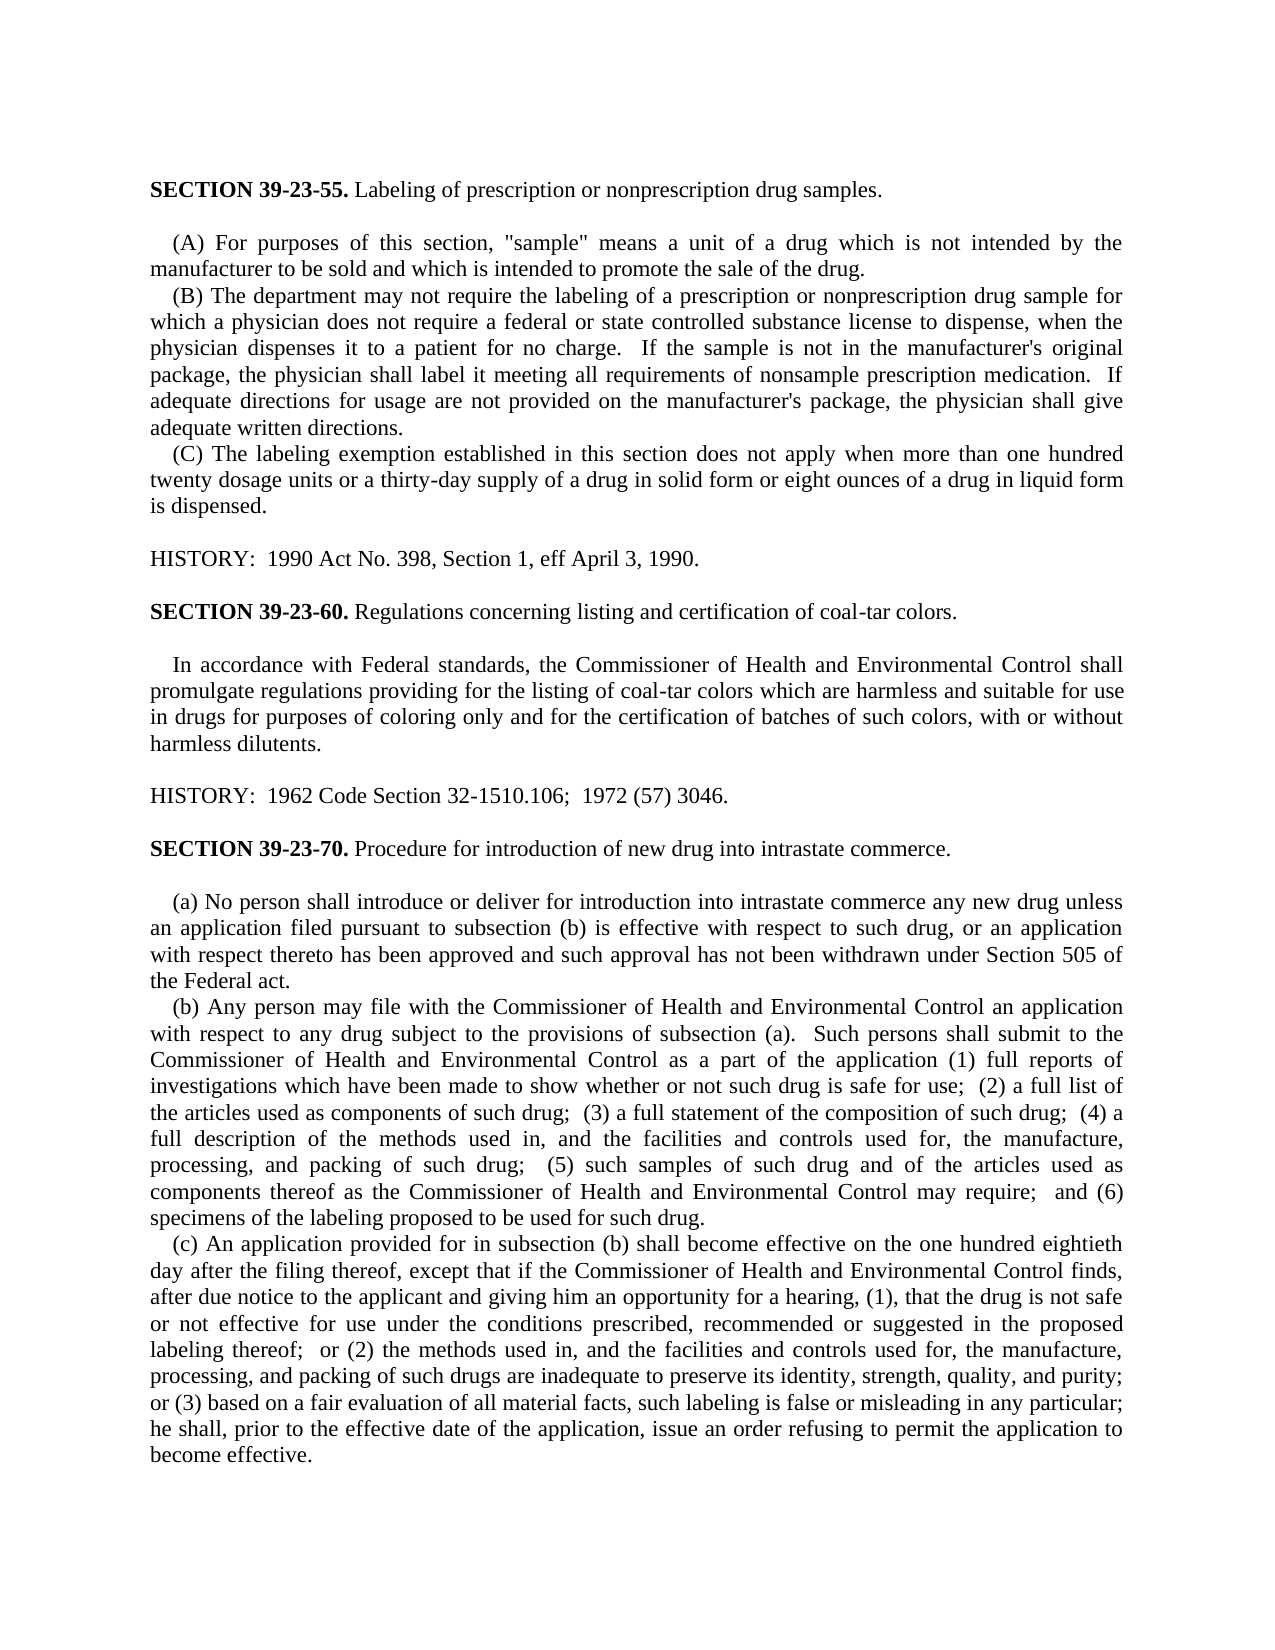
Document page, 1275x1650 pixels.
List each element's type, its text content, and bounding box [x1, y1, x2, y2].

text (B) The department may not require the labeling of a prescription or nonprescription drug sample for which a physician does not require a federal or state controlled substance license to dispense, when the physician dispenses it to a patient for no charge. If the sample is not in the manufacturer's original package, the physician shall label it meeting all requirements of nonsample prescription medication. If adequate directions for usage are not provided on the manufacturer's package, the physician shall give adequate written directions. [150, 282, 1125, 440]
text SECTION 39-23-70. Procedure for introduction of new drug into intrastate commerce. [150, 835, 1125, 862]
text (c) An application provided for in subsection (b) shall become effective on the one hundred eightieth day after the filing thereof, except that if the Commissioner of Health and Environmental Control finds, after due notice to the applicant and giving him an opportunity for a hearing, (1), that the drug is not safe or not effective for use under the conditions prescribed, recommended or suggested in the proposed labeling thereof; or (2) the methods used in, and the facilities and controls used for, the manufacture, processing, and packing of such drugs are inadequate to preserve its identity, strength, quality, and purity; or (3) based on a fair evaluation of all material facts, such labeling is false or misleading in any particular; he shall, prior to the effective date of the application, issue an order refusing to permit the application to become effective. [150, 1231, 1125, 1468]
text In accordance with Federal standards, the Commissioner of Health and Environmental Control shall promulgate regulations providing for the listing of coal-tar colors which are harmless and suitable for use in drugs for purposes of coloring only and for the certification of batches of such colors, with or without harmless dilutents. [150, 651, 1125, 756]
text HISTORY: 1990 Act No. 398, Section 1, eff April 3, 1990. [150, 545, 1125, 572]
text SECTION 39-23-60. Regulations concerning listing and certification of coal-tar colors. [150, 598, 1125, 624]
text (a) No person shall introduce or deliver for introduction into intrastate commerce any new drug unless an application filed pursuant to subsection (b) is effective with respect to such drug, or an application with respect thereto has been approved and such approval has not been withdrawn under Section 505 of the Federal act. [150, 888, 1125, 993]
text (A) For purposes of this section, "sample" means a unit of a drug which is not intended by the manufacturer to be sold and which is intended to promote the sale of the drug. [150, 229, 1125, 282]
text (b) Any person may file with the Commissioner of Health and Environmental Control an application with respect to any drug subject to the provisions of subsection (a). Such persons shall submit to the Commissioner of Health and Environmental Control as a part of the application (1) full reports of investigations which have been made to show whether or not such drug is safe for use; (2) a full list of the articles used as components of such drug; (3) a full statement of the composition of such drug; (4) a full description of the methods used in, and the facilities and controls used for, the manufacture, processing, and packing of such drug; (5) such samples of such drug and of the articles used as components thereof as the Commissioner of Health and Environmental Control may require; and (6) specimens of the labeling proposed to be used for such drug. [150, 993, 1125, 1231]
text HISTORY: 1962 Code Section 32-1510.106; 1972 (57) 3046. [150, 782, 1125, 809]
text (C) The labeling exemption established in this section does not apply when more than one hundred twenty dosage units or a thirty-day supply of a drug in solid form or eight ounces of a drug in liquid form is dispensed. [150, 440, 1125, 519]
text SECTION 39-23-55. Labeling of prescription or nonprescription drug samples. [150, 176, 1125, 203]
